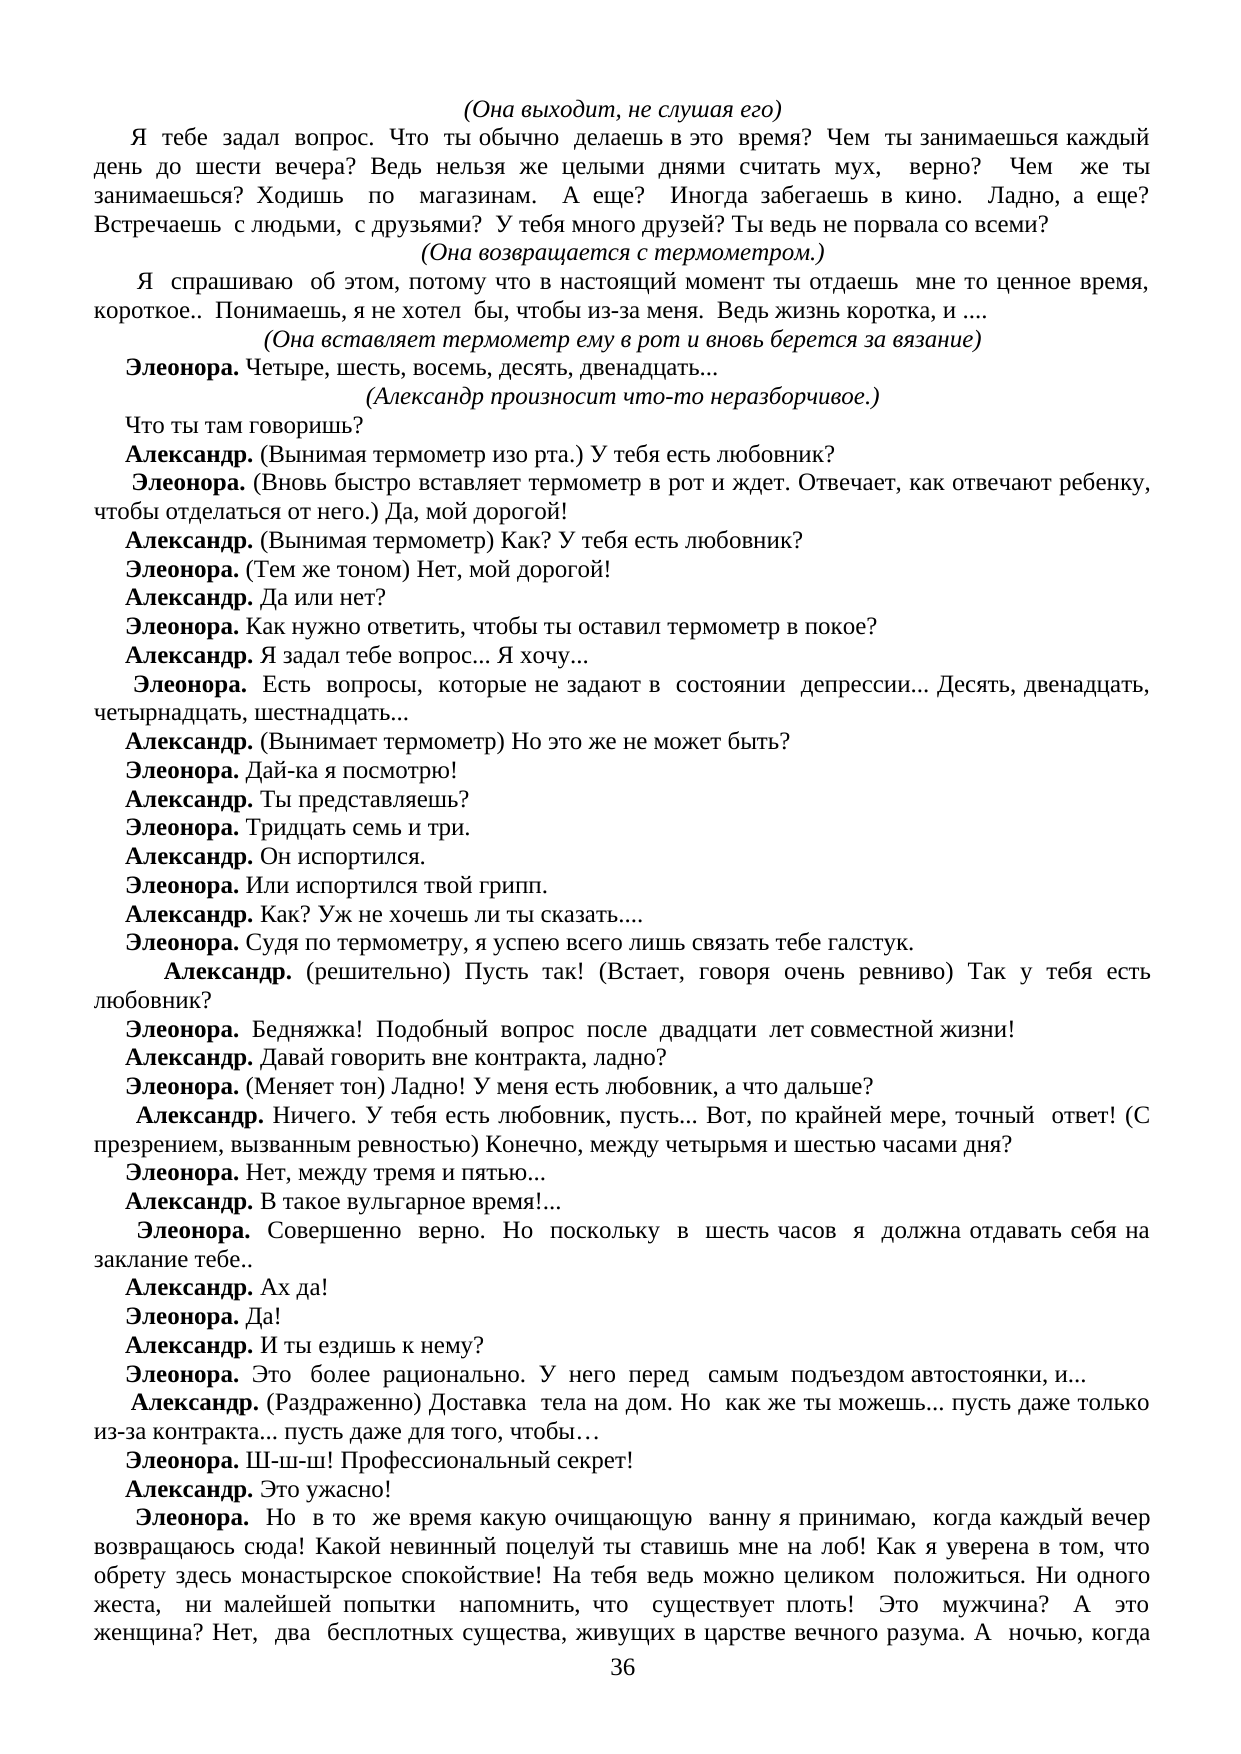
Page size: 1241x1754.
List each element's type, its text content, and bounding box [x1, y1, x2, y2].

text (Александр произносит что-то неразборчивое.) [94, 381, 1152, 410]
text (Она вставляет термометр ему в рот и вновь берется за вязание) [94, 324, 1152, 352]
text Элеонора. Да! [94, 1301, 1152, 1330]
text Александр. Как? Уж не хочешь ли ты сказать.... [94, 899, 1152, 927]
text Элеонора. Дай-ка я посмотрю! [94, 755, 1152, 784]
text Элеонора. Четыре, шесть, восемь, десять, двенадцать... [94, 352, 1152, 381]
text Элеонора. (Вновь быстро вставляет термометр в рот и ждет. Отвечает, как отвечают ребенку, чтобы отделаться от него.) Да, мой дорогой! [94, 467, 1152, 525]
text Элеонора. Ш-ш-ш! Профессиональный секрет! [94, 1445, 1152, 1474]
text (Она выходит, не слушая его) [94, 94, 1152, 122]
text Элеонора. Бедняжка! Подобный вопрос после двадцати лет совместной жизни! [94, 1014, 1152, 1042]
text Александр. Ах да! [94, 1272, 1152, 1301]
text Александр. Он испортился. [94, 841, 1152, 870]
text Александр. И ты ездишь к нему? [94, 1330, 1152, 1359]
text Александр. Ты представляешь? [94, 784, 1152, 812]
text Александр. Ничего. У тебя есть любовник, пусть... Вот, по крайней мере, точный ответ! (С презрением, вызванным ревностью) Конечно, между четырьмя и шестью часами дня? [94, 1100, 1152, 1157]
text Элеонора. Или испортился твой грипп. [94, 870, 1152, 899]
text Элеонора. Совершенно верно. Но поскольку в шесть часов я должна отдавать себя на заклание тебе.. [94, 1215, 1152, 1272]
text Элеонора. (Меняет тон) Ладно! У меня есть любовник, а что дальше? [94, 1071, 1152, 1100]
text Александр. (решительно) Пусть так! (Встает, говоря очень ревниво) Так у тебя есть любовник? [94, 956, 1152, 1014]
text Александр. Да или нет? [94, 582, 1152, 611]
text Я тебе задал вопрос. Что ты обычно делаешь в это время? Чем ты занимаешься каждый день до шести вечера? Ведь нельзя же целыми днями считать мух, верно? Чем же ты занимаешься? Ходишь по магазинам. А еще? Иногда забегаешь в кино. Ладно, а еще? Встречаешь с людьми, с друзьями? У тебя много друзей? Ты ведь не порвала со всеми? [94, 122, 1152, 237]
text Я спрашиваю об этом, потому что в настоящий момент ты отдаешь мне то ценное время, короткое.. Понимаешь, я не хотел бы, чтобы из-за меня. Ведь жизнь коротка, и .... [94, 266, 1152, 324]
text Элеонора. Тридцать семь и три. [94, 812, 1152, 841]
text Александр. Я задал тебе вопрос... Я хочу... [94, 640, 1152, 669]
text Александр. (Вынимает термометр) Но это же не может быть? [94, 726, 1152, 755]
text Элеонора. (Тем же тоном) Нет, мой дорогой! [94, 554, 1152, 582]
text Элеонора. Судя по термометру, я успею всего лишь связать тебе галстук. [94, 927, 1152, 956]
text Александр. (Вынимая термометр) Как? У тебя есть любовник? [94, 525, 1152, 554]
text Александр. (Вынимая термометр изо рта.) У тебя есть любовник? [94, 439, 1152, 467]
text Что ты там говоришь? [94, 410, 1152, 439]
text Александр. Давай говорить вне контракта, ладно? [94, 1042, 1152, 1071]
text Элеонора. Как нужно ответить, чтобы ты оставил термометр в покое? [94, 611, 1152, 640]
text Александр. (Раздраженно) Доставка тела на дом. Но как же ты можешь... пусть даже только из-за контракта... пусть даже для того, чтобы… [94, 1387, 1152, 1445]
text Александр. В такое вульгарное время!... [94, 1186, 1152, 1215]
text (Она возвращается с термометром.) [94, 237, 1152, 266]
text Элеонора. Есть вопросы, которые не задают в состоянии депрессии... Десять, двенадцать, четырнадцать, шестнадцать... [94, 669, 1152, 726]
text Александр. Это ужасно! [94, 1474, 1152, 1502]
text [94, 1502, 1152, 1646]
text Элеонора. Это более рационально. У него перед самым подъездом автостоянки, и... [94, 1359, 1152, 1387]
text Элеонора. Нет, между тремя и пятью... [94, 1157, 1152, 1186]
